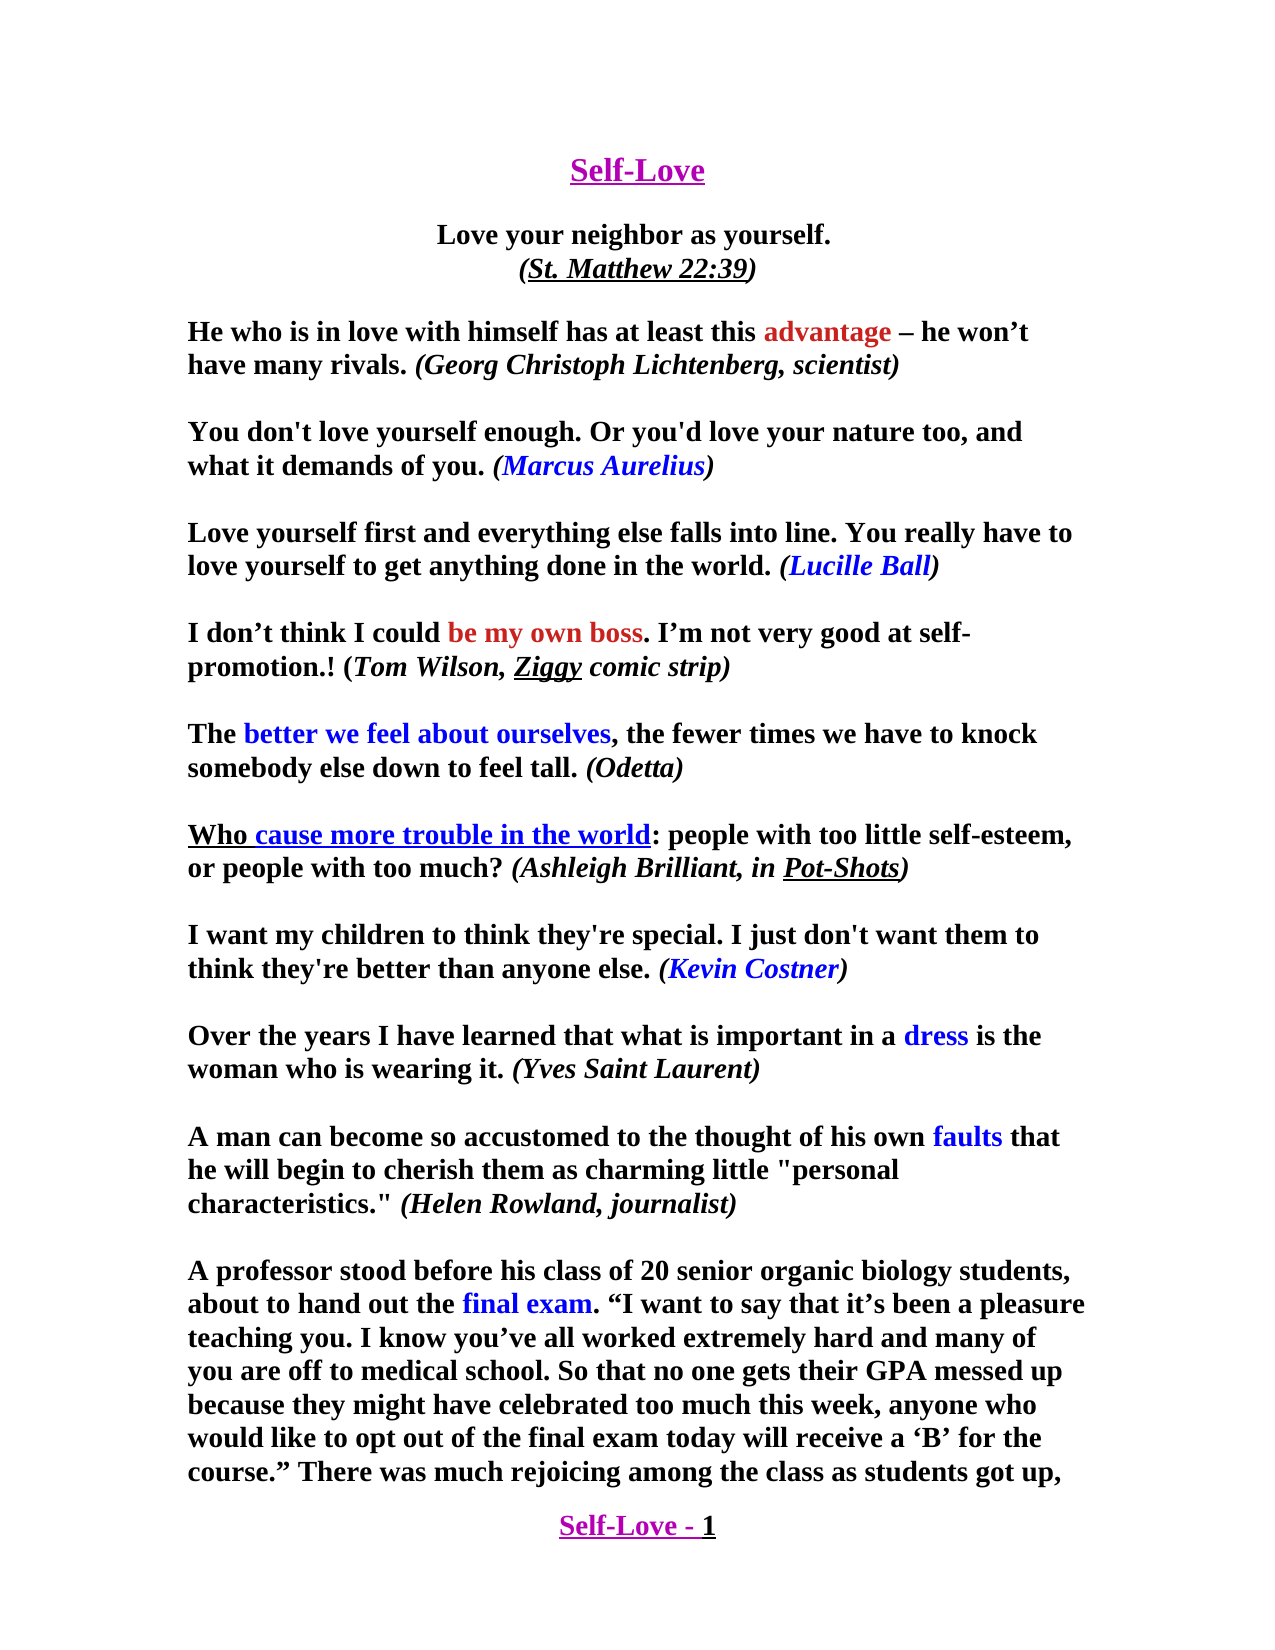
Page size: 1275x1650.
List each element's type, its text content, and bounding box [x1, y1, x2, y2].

text Love your neighbor as yourself. (St. Matthew 22:39) [187, 217, 1087, 284]
text He who is in love with himself has at least this advantage – he won’t have many rivals. (Georg Christoph Lichtenberg, scientist) [187, 314, 1087, 381]
text The better we feel about ourselves, the fewer times we have to knock somebody else down to feel tall. (Odetta) [187, 716, 1087, 783]
text A man can become so accustomed to the thought of his own faults that he will begin to cherish them as charming little "personal characteristics." (Helen Rowland, journalist) [187, 1119, 1087, 1219]
text Who cause more trouble in the world: people with too little self-esteem, or people with too much? (Ashleigh Brilliant, in Pot-Shots) [187, 817, 1087, 884]
text You don't love yourself enough. Or you'd love your nature too, and what it demands of you. (Marcus Aurelius) [187, 414, 1087, 481]
text Over the years I have learned that what is important in a dress is the woman who is wearing it. (Yves Saint Laurent) [187, 1018, 1087, 1085]
text Self-Love [187, 150, 1087, 188]
text I want my children to think they're special. I just don't want them to think they're better than anyone else. (Kevin Costner) [187, 917, 1087, 984]
text Love yourself first and everything else falls into line. You really have to love yourself to get anything done in the world. (Lucille Ball) [187, 515, 1087, 582]
text I don’t think I could be my own boss. I’m not very good at self-promotion.! (Tom Wilson, Ziggy comic strip) [187, 616, 1087, 683]
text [187, 1253, 1087, 1488]
